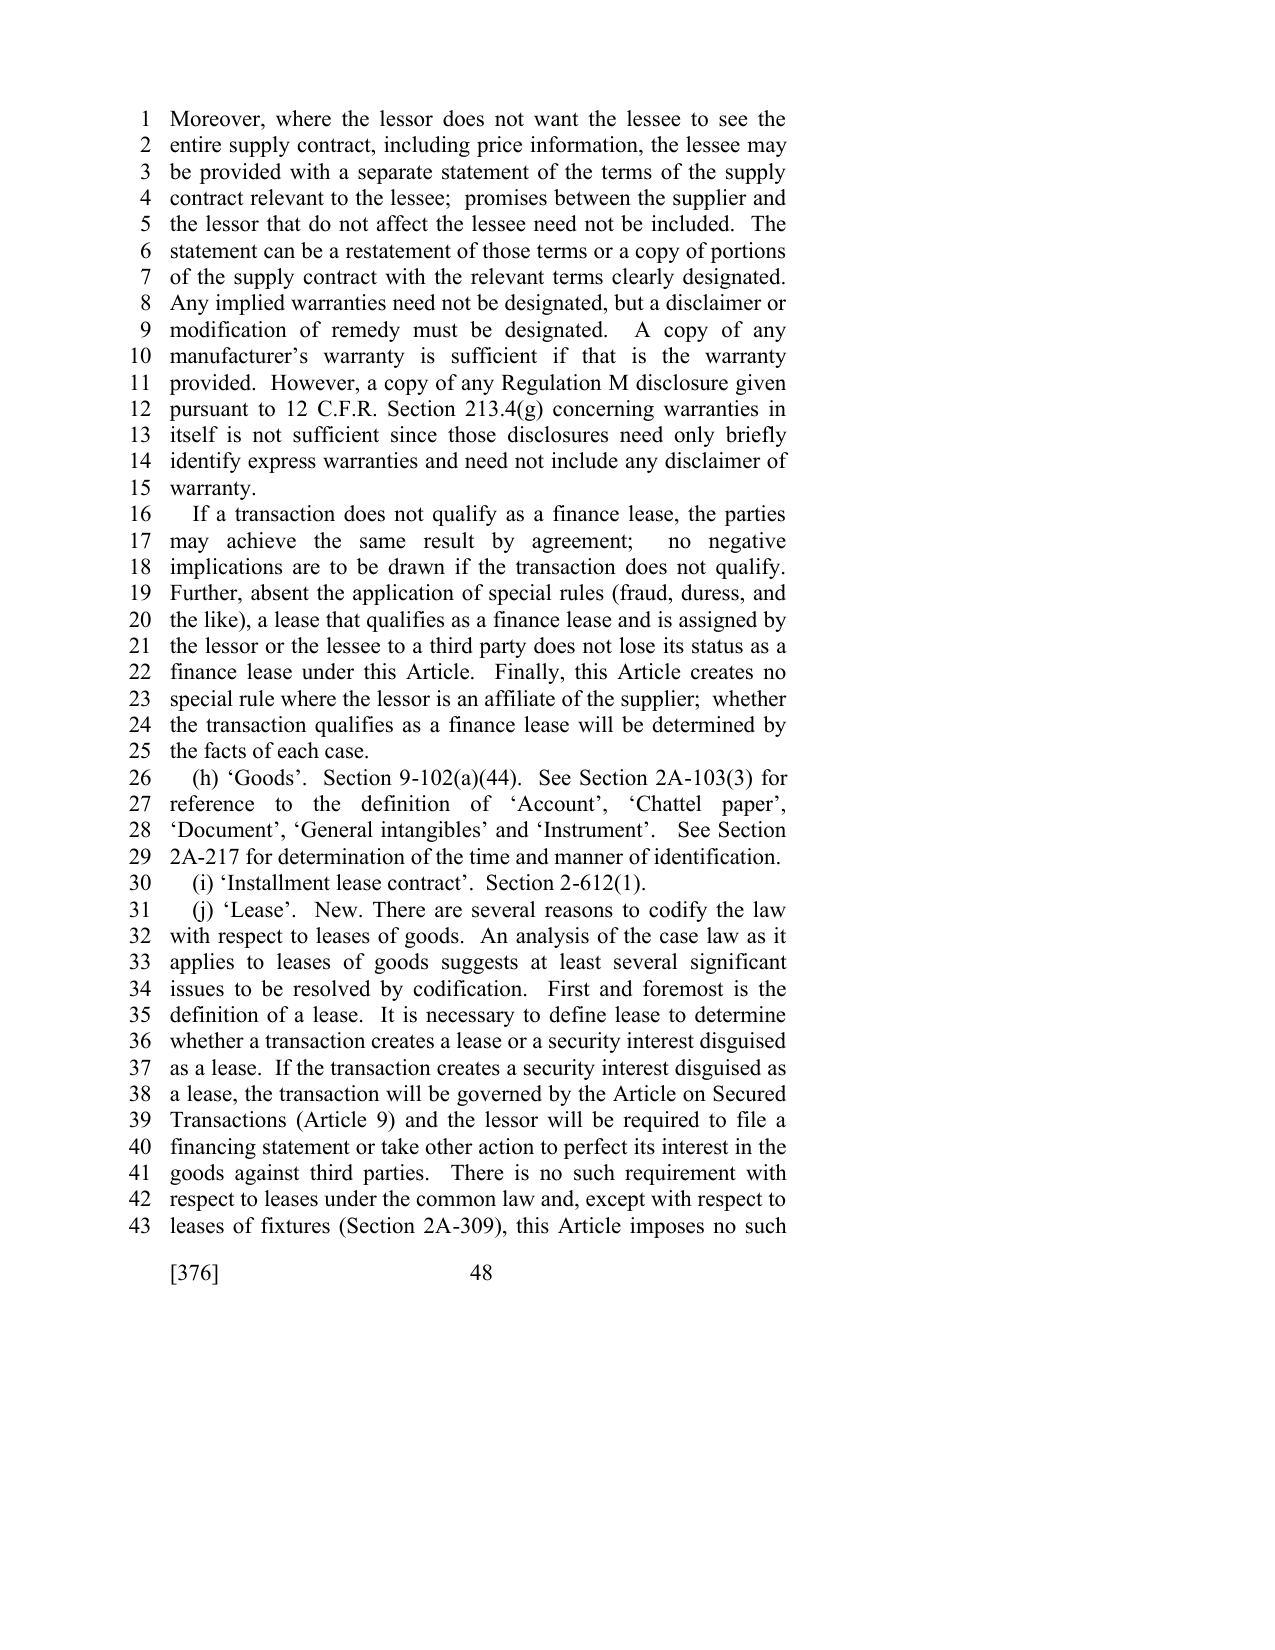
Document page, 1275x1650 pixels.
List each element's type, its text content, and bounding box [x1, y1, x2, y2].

text (h) ‘Goods’. Section 9-102(a)(44). See Section 2A-103(3) for reference to the definition of ‘Account’, ‘Chattel paper’, ‘Document’, ‘General intangibles’ and ‘Instrument’. See Section 2A-217 for determination of the time and manner of identification. [169, 764, 787, 869]
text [169, 105, 787, 500]
text (i) ‘Installment lease contract’. Section 2-612(1). [169, 869, 787, 896]
text If a transaction does not qualify as a finance lease, the parties may achieve the same result by agreement; no negative implications are to be drawn if the transaction does not qualify. Further, absent the application of special rules (fraud, duress, and the like), a lease that qualifies as a finance lease and is assigned by the lessor or the lessee to a third party does not lose its status as a finance lease under this Article. Finally, this Article creates no special rule where the lessor is an affiliate of the supplier; whether the transaction qualifies as a finance lease will be determined by the facts of each case. [169, 500, 787, 764]
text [169, 896, 787, 1238]
